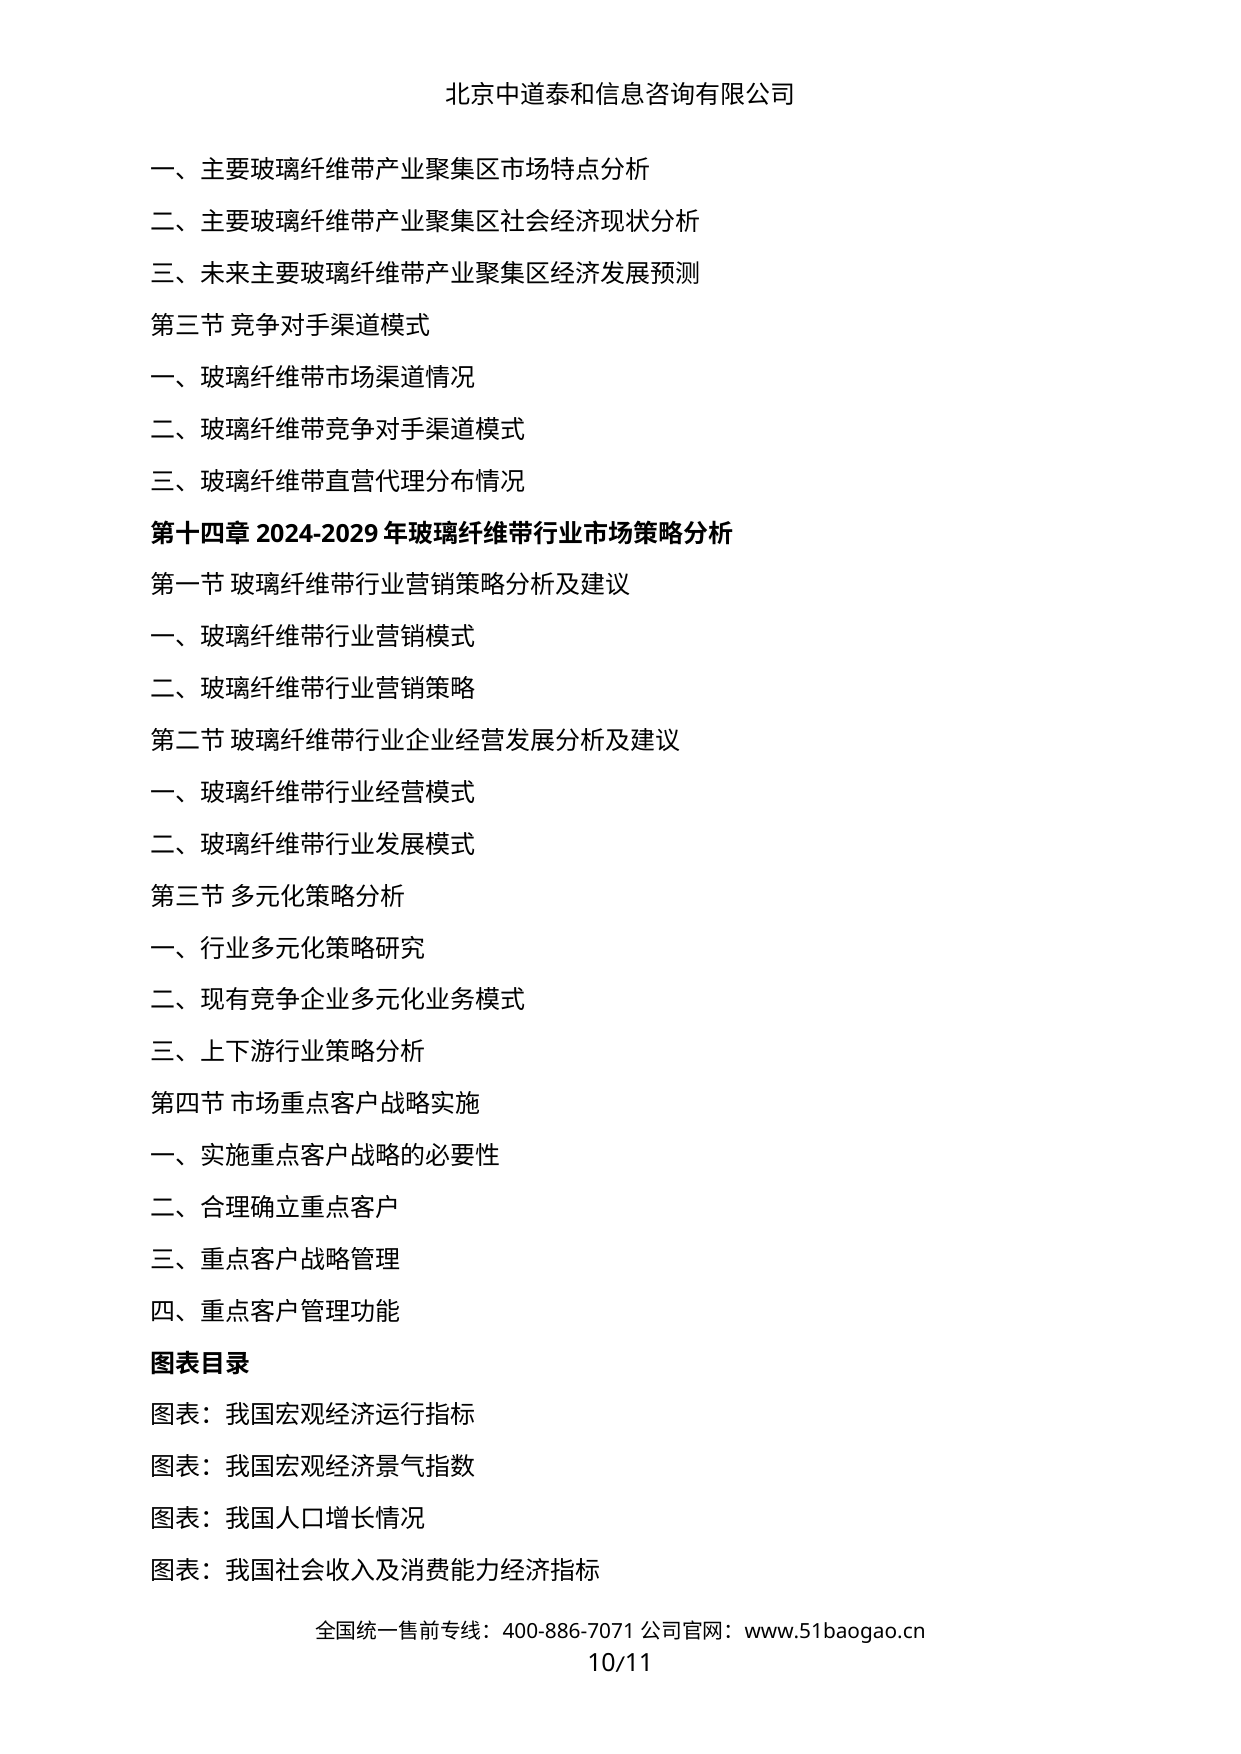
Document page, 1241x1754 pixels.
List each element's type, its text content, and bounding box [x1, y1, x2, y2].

text 三、上下游行业策略分析 [150, 1032, 1090, 1068]
text 三、玻璃纤维带直营代理分布情况 [150, 461, 1090, 497]
text 第三节 多元化策略分析 [150, 876, 1090, 912]
text 一、玻璃纤维带行业经营模式 [150, 772, 1090, 809]
text 图表：我国宏观经济景气指数 [150, 1447, 1090, 1483]
text 第一节 玻璃纤维带行业营销策略分析及建议 [150, 565, 1090, 601]
text 图表：我国宏观经济运行指标 [150, 1395, 1090, 1431]
text 一、行业多元化策略研究 [150, 928, 1090, 964]
text 一、实施重点客户战略的必要性 [150, 1136, 1090, 1172]
text 四、重点客户管理功能 [150, 1291, 1090, 1327]
text 二、现有竞争企业多元化业务模式 [150, 980, 1090, 1016]
text 三、重点客户战略管理 [150, 1239, 1090, 1276]
text 第三节 竞争对手渠道模式 [150, 306, 1090, 342]
text 图表目录 [150, 1343, 1090, 1379]
text 二、合理确立重点客户 [150, 1187, 1090, 1224]
text 一、玻璃纤维带市场渠道情况 [150, 357, 1090, 394]
text 第四节 市场重点客户战略实施 [150, 1084, 1090, 1120]
text 二、玻璃纤维带行业营销策略 [150, 669, 1090, 705]
text 图表：我国社会收入及消费能力经济指标 [150, 1551, 1090, 1587]
text 图表：我国人口增长情况 [150, 1499, 1090, 1535]
text 二、玻璃纤维带行业发展模式 [150, 824, 1090, 861]
text 第十四章 2024-2029年玻璃纤维带行业市场策略分析 [150, 513, 1090, 549]
text 三、未来主要玻璃纤维带产业聚集区经济发展预测 [150, 254, 1090, 290]
text 第二节 玻璃纤维带行业企业经营发展分析及建议 [150, 721, 1090, 757]
text 二、玻璃纤维带竞争对手渠道模式 [150, 409, 1090, 446]
text 二、主要玻璃纤维带产业聚集区社会经济现状分析 [150, 202, 1090, 238]
text 一、主要玻璃纤维带产业聚集区市场特点分析 [150, 150, 1090, 186]
text 一、玻璃纤维带行业营销模式 [150, 617, 1090, 653]
